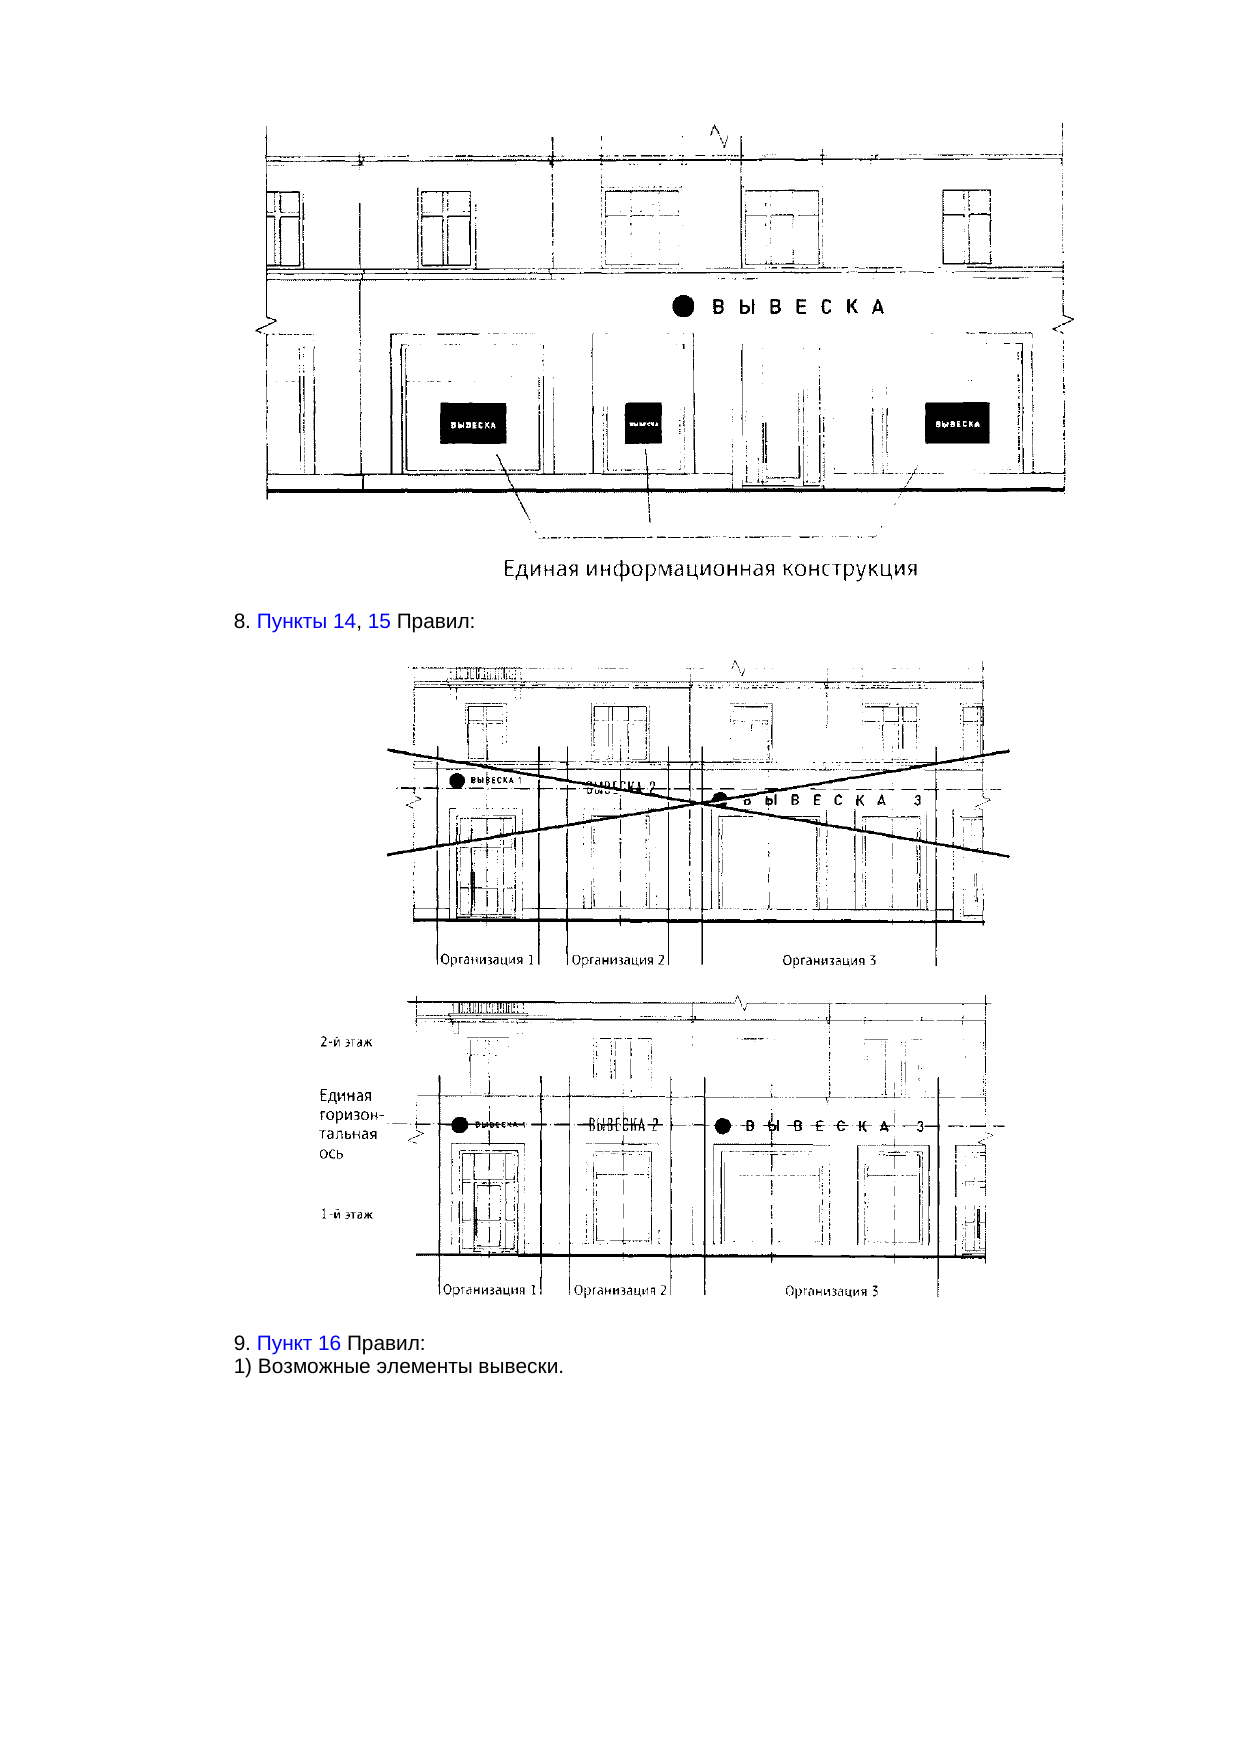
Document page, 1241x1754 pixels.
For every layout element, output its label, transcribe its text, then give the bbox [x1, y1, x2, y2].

picture [314, 657, 1015, 1307]
text 9. Пункт 16 Правил: [177, 1330, 1152, 1354]
picture [251, 118, 1078, 586]
text 8. Пункты 14, 15 Правил: [177, 609, 1152, 633]
text 1) Возможные элементы вывески. [177, 1354, 1152, 1378]
